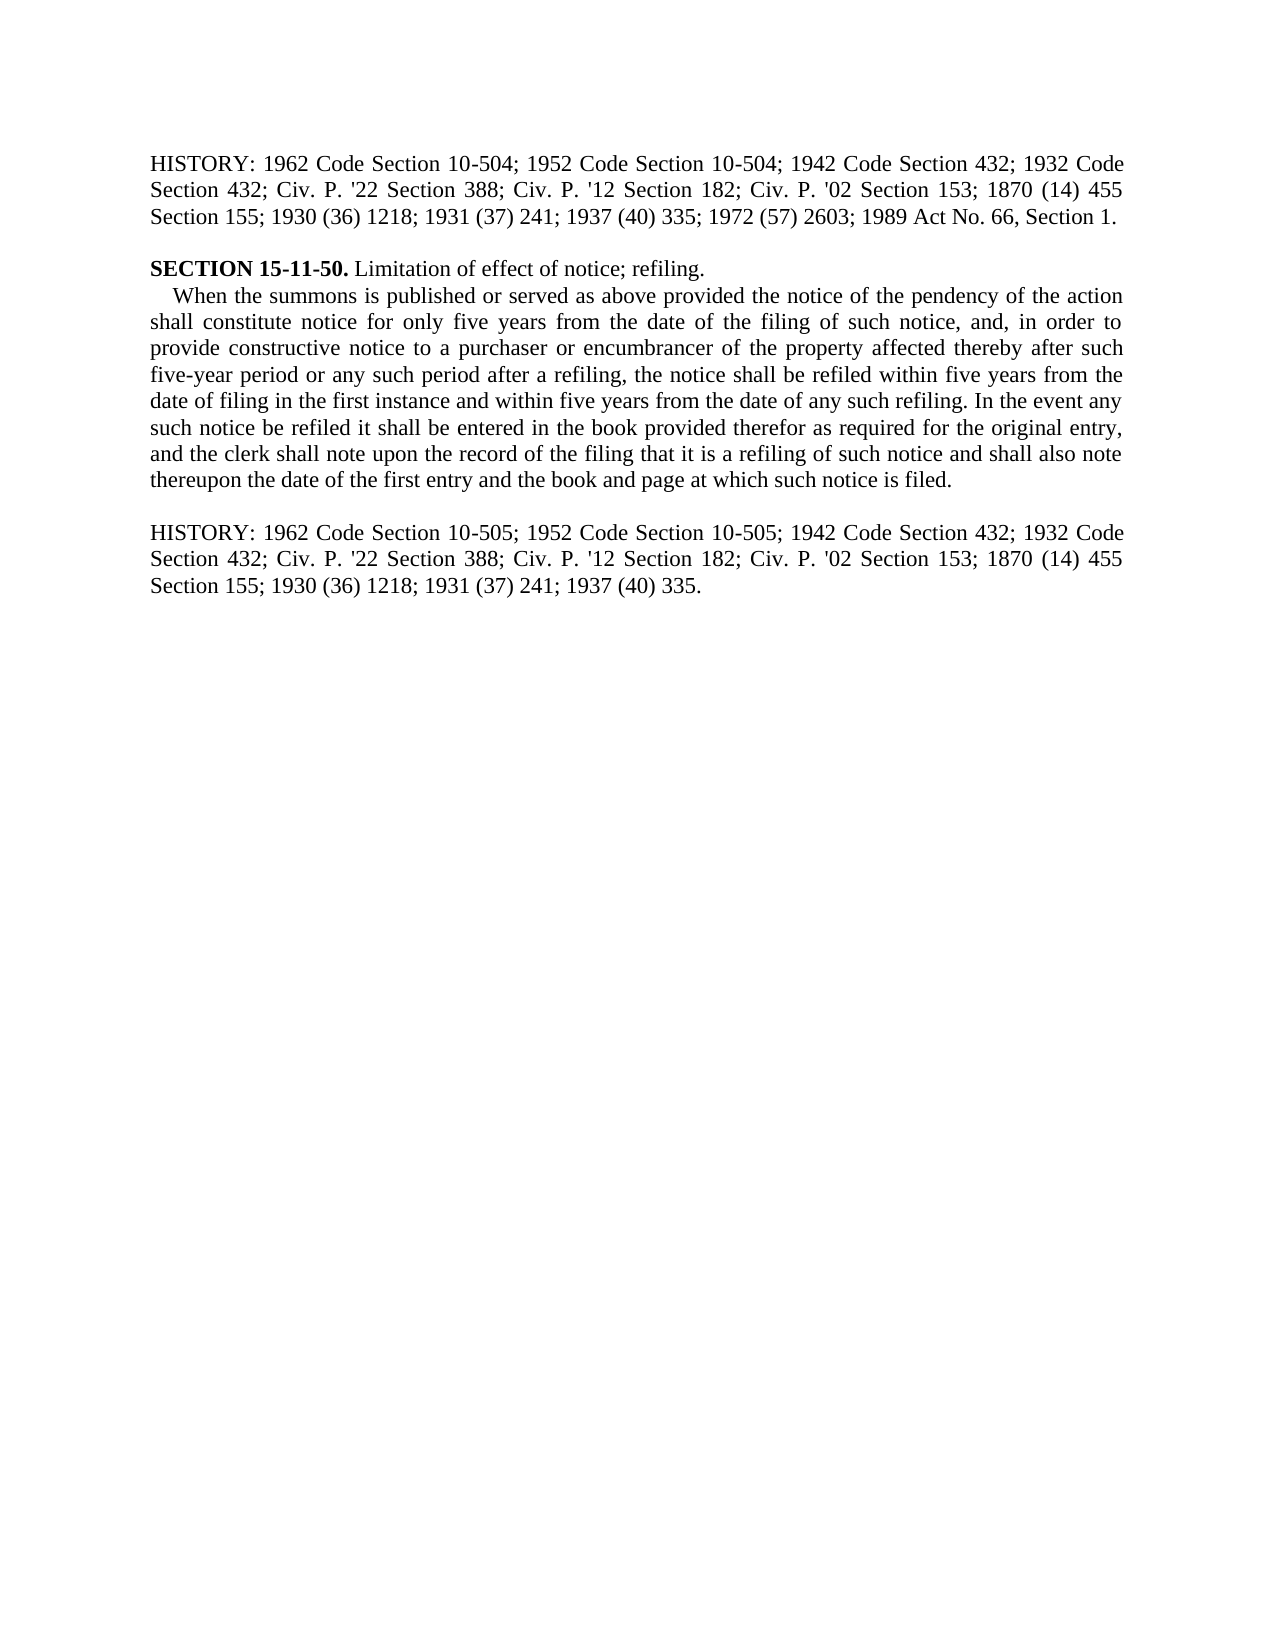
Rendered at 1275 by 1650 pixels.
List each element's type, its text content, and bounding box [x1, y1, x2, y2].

text HISTORY: 1962 Code Section 10-505; 1952 Code Section 10-505; 1942 Code Section 432; 1932 Code Section 432; Civ. P. '22 Section 388; Civ. P. '12 Section 182; Civ. P. '02 Section 153; 1870 (14) 455 Section 155; 1930 (36) 1218; 1931 (37) 241; 1937 (40) 335. [150, 519, 1125, 598]
text When the summons is published or served as above provided the notice of the pendency of the action shall constitute notice for only five years from the date of the filing of such notice, and, in order to provide constructive notice to a purchaser or encumbrancer of the property affected thereby after such five-year period or any such period after a refiling, the notice shall be refiled within five years from the date of filing in the first instance and within five years from the date of any such refiling. In the event any such notice be refiled it shall be entered in the book provided therefor as required for the original entry, and the clerk shall note upon the record of the filing that it is a refiling of such notice and shall also note thereupon the date of the first entry and the book and page at which such notice is filed. [150, 282, 1125, 493]
text HISTORY: 1962 Code Section 10-504; 1952 Code Section 10-504; 1942 Code Section 432; 1932 Code Section 432; Civ. P. '22 Section 388; Civ. P. '12 Section 182; Civ. P. '02 Section 153; 1870 (14) 455 Section 155; 1930 (36) 1218; 1931 (37) 241; 1937 (40) 335; 1972 (57) 2603; 1989 Act No. 66, Section 1. [150, 150, 1125, 229]
text SECTION 15-11-50. Limitation of effect of notice; refiling. [150, 255, 1125, 282]
